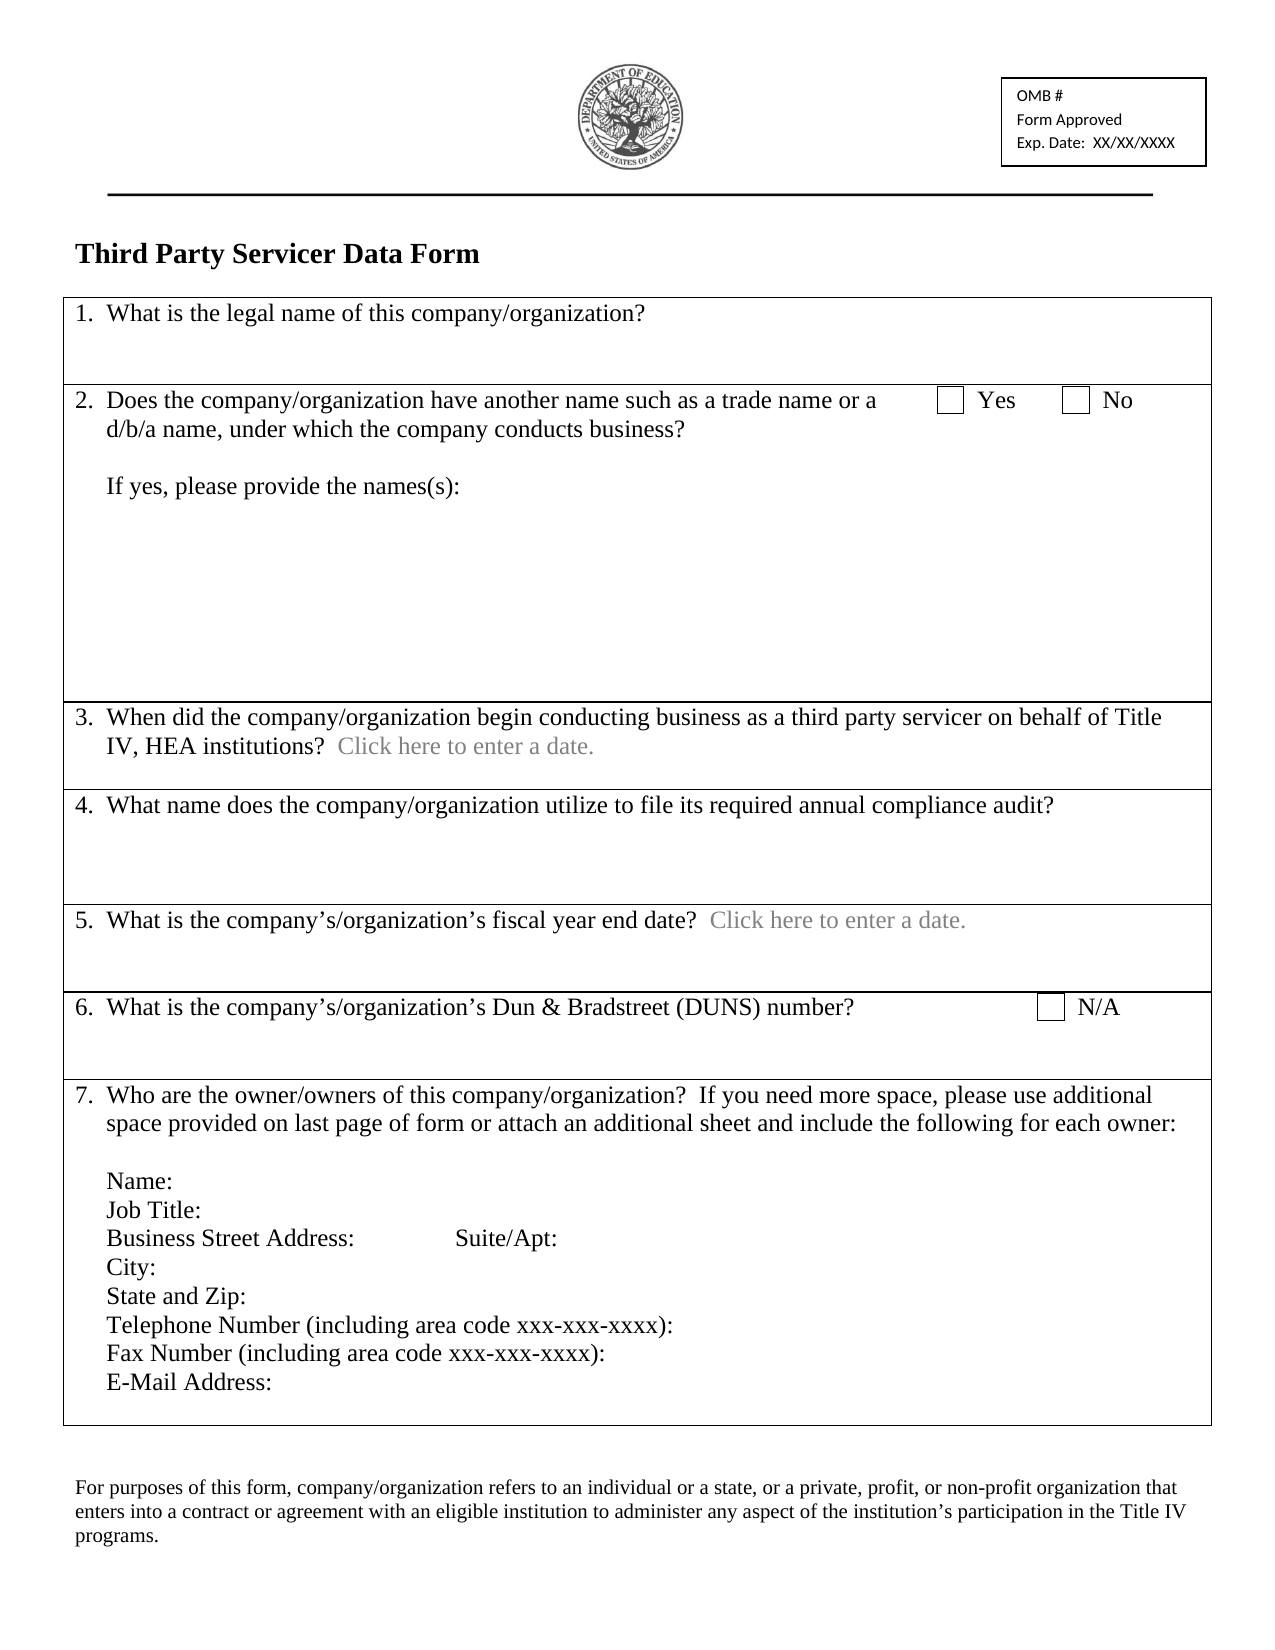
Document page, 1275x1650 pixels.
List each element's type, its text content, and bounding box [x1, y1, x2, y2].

table_cell 6. What is the company’s/organization’s Dun & Bradstreet (DUNS) number? N/A [64, 993, 1211, 1079]
table_header 1. What is the legal name of this company/organization? [64, 298, 1211, 384]
table_cell No [1050, 385, 1211, 701]
table_cell 2. Does the company/organization have another name such as a trade name or a d/b/a name, under which the company conducts business? If yes, please provide the names(s): [64, 385, 924, 701]
table_cell 3. When did the company/organization begin conducting business as a third party servicer on behalf of Title IV, HEA institutions? [64, 703, 1211, 789]
table_cell 5. What is the company’s/organization’s fiscal year end date? [64, 905, 1211, 991]
table_cell 4. What name does the company/organization utilize to file its required annual compliance audit? [64, 790, 1211, 904]
table_cell 7. Who are the owner/owners of this company/organization? If you need more space, please use additional space provided on last page of form or attach an additional sheet and include the following for each owner: Name: Job Title: Business Street Address: Suite/Apt: City: State and Zip: Telephone Number (including area code xxx-xxx-xxxx): Fax Number (including area code xxx-xxx-xxxx): E-Mail Address: [64, 1080, 1211, 1425]
picture [21, 29, 1241, 220]
text Third Party Servicer Data Form [75, 236, 1200, 270]
table_cell Yes [924, 385, 1050, 701]
